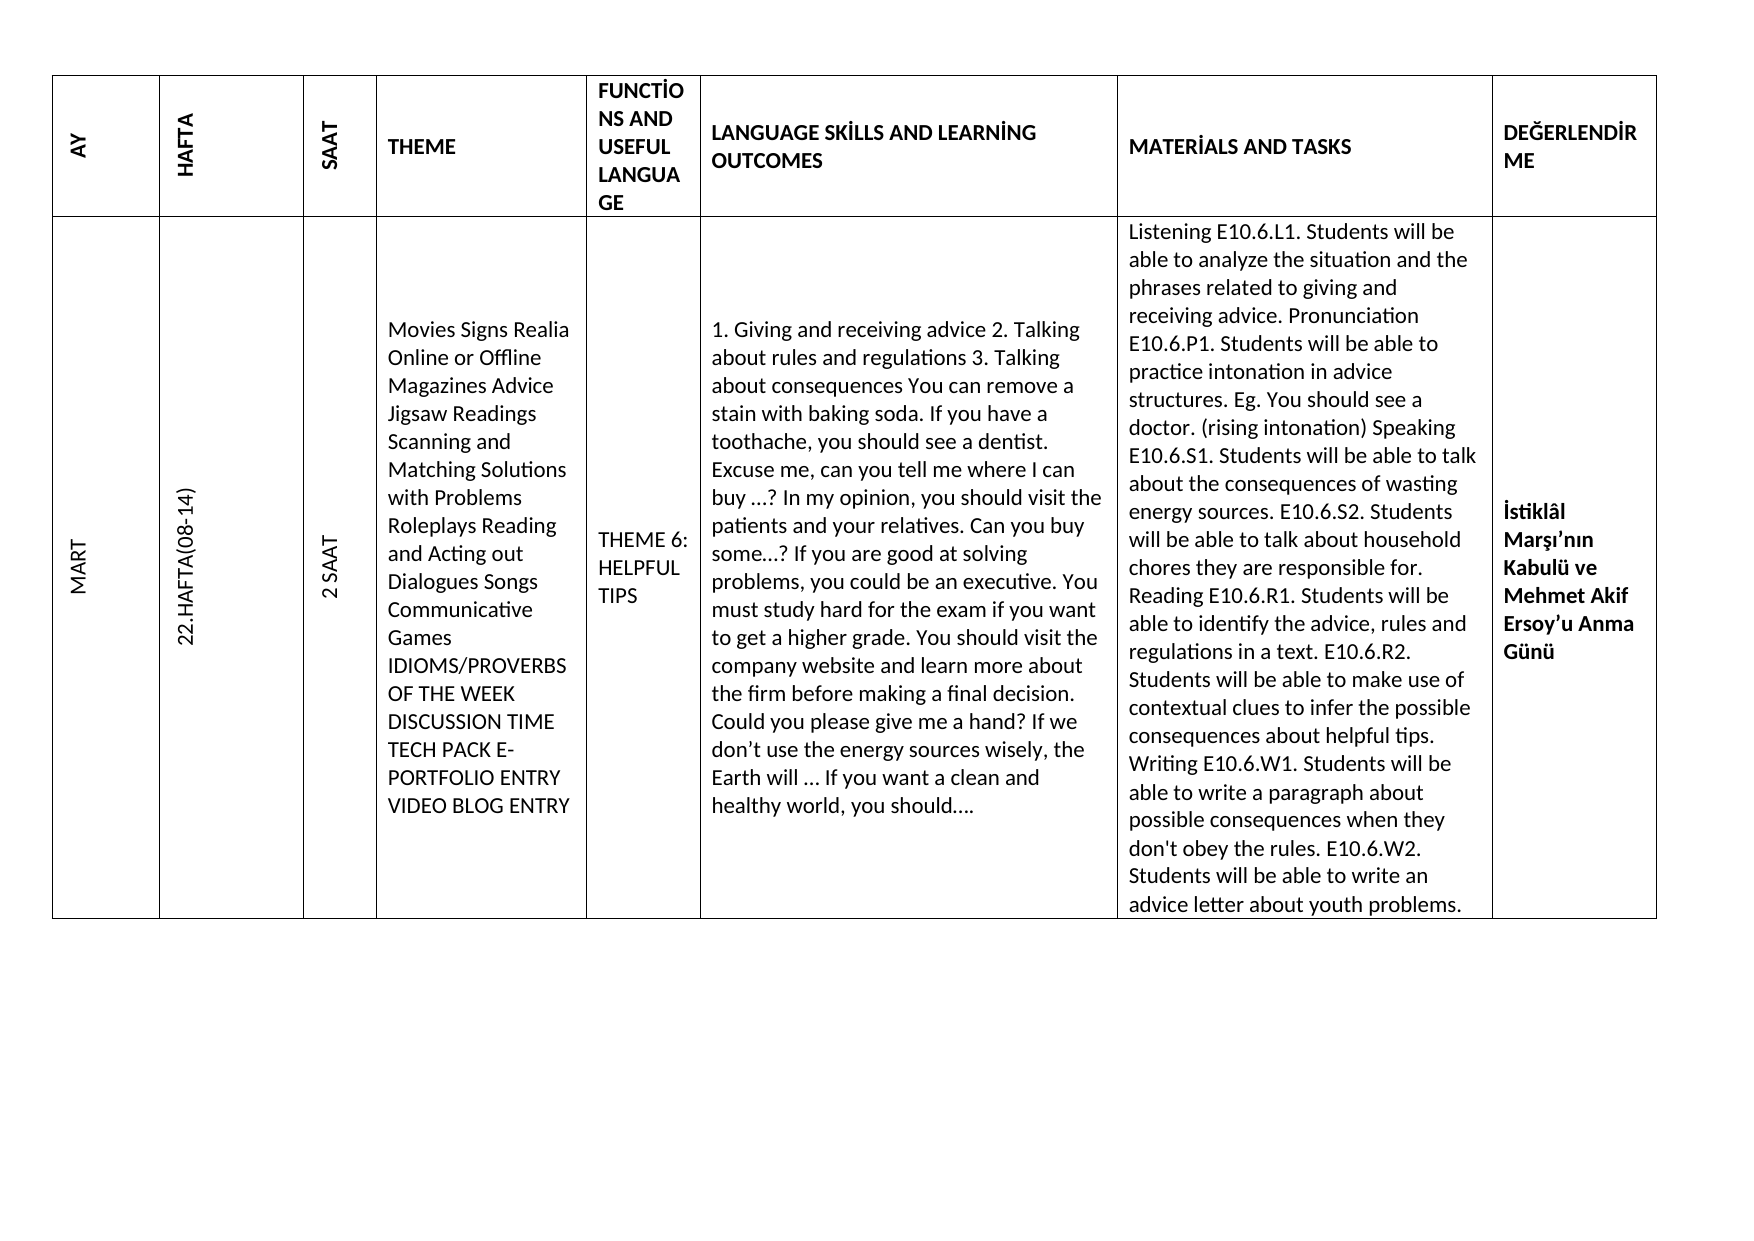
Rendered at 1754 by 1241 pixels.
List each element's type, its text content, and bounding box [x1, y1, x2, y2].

table_header MATERİALS AND TASKS [1118, 76, 1492, 216]
table_header SAAT [304, 76, 376, 216]
table_cell MART [53, 217, 159, 918]
table_header AY [53, 76, 159, 216]
table_header FUNCTİONS AND USEFUL LANGUAGE [587, 76, 700, 216]
table_header HAFTA [160, 76, 303, 216]
table_header LANGUAGE SKİLLS AND LEARNİNG OUTCOMES [701, 76, 1117, 216]
table_cell 2 SAAT [304, 217, 376, 918]
table_header DEĞERLENDİRME [1493, 76, 1656, 216]
table_header THEME [377, 76, 586, 216]
table_cell İstiklâl Marşı’nın Kabulü ve Mehmet Akif Ersoy’u Anma Günü [1493, 217, 1656, 918]
table_cell THEME 6: HELPFUL TIPS [587, 217, 700, 918]
table_cell 22.HAFTA(08-14) [160, 217, 303, 918]
